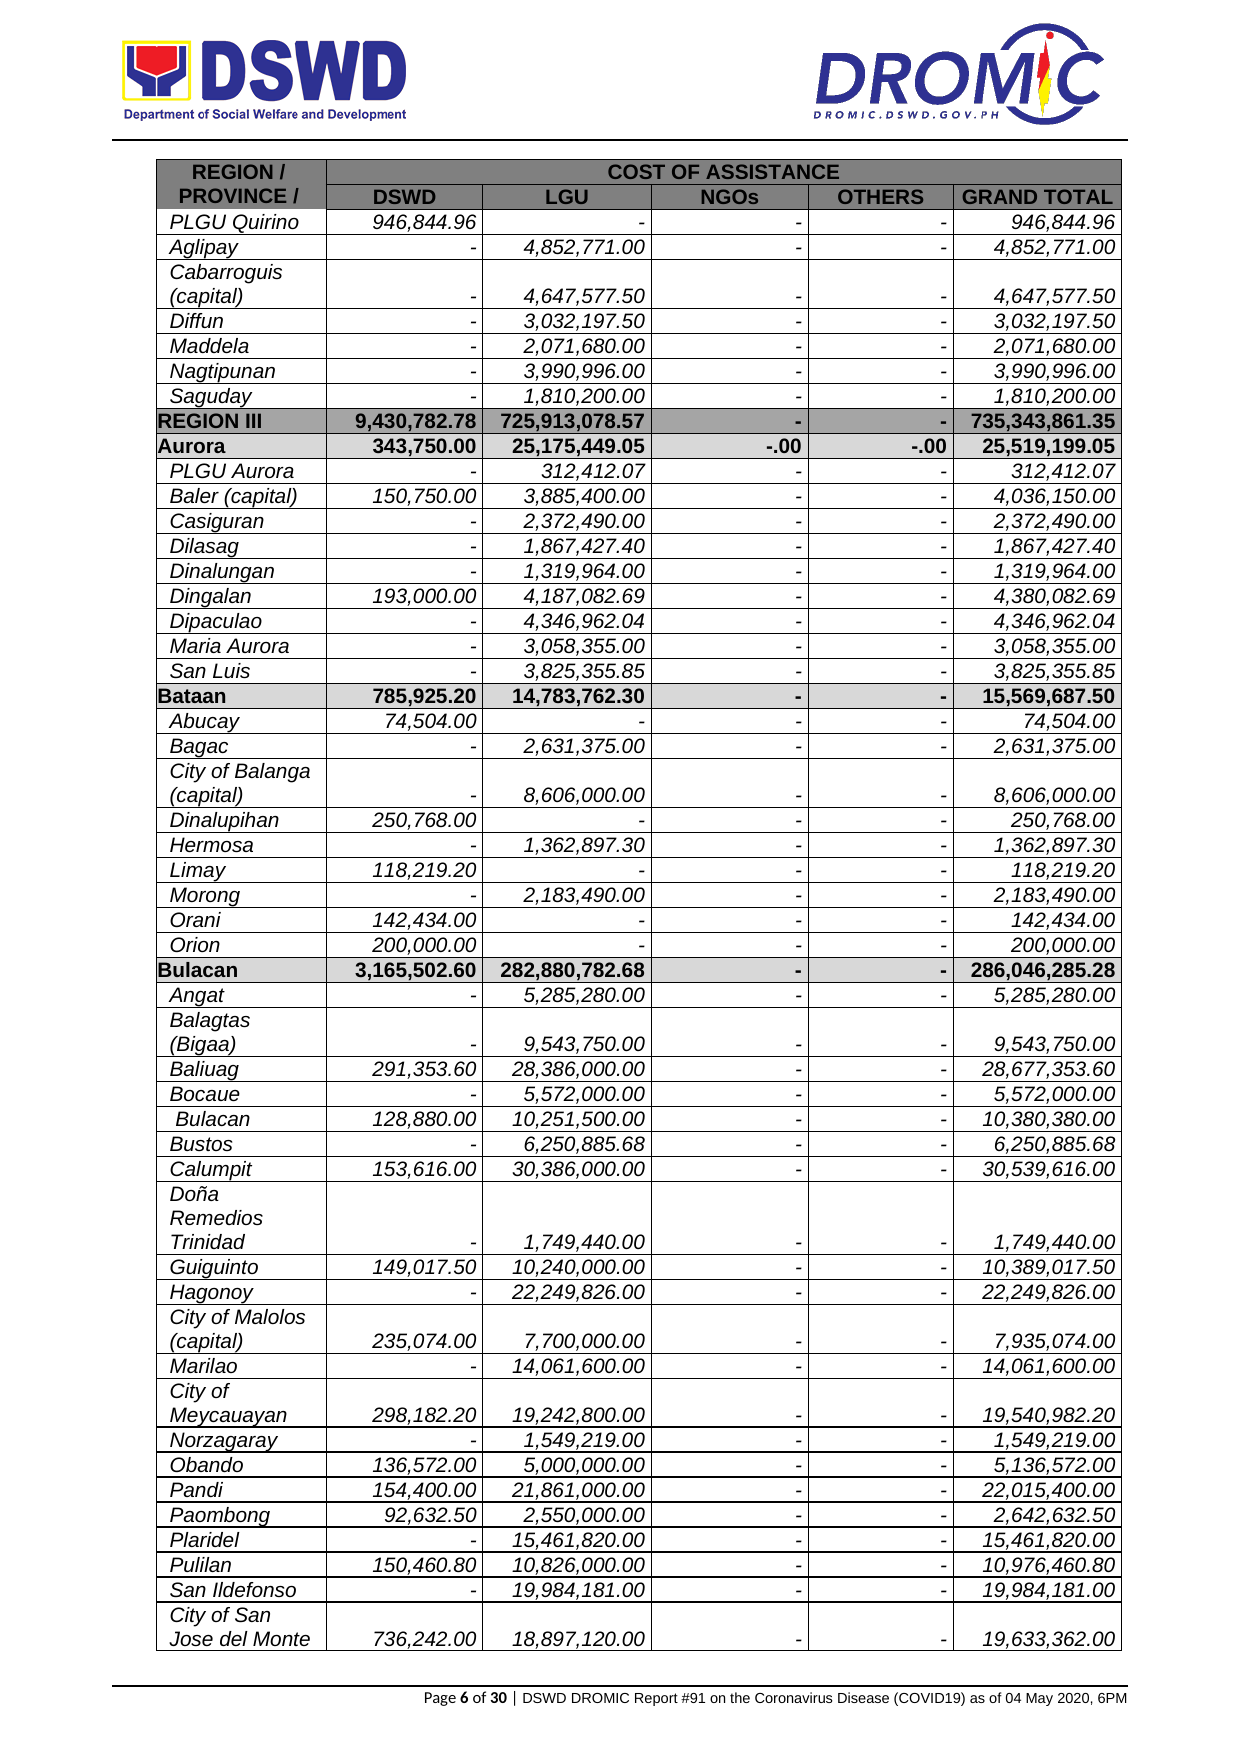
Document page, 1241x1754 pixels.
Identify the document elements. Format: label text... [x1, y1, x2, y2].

table_cell - [327, 1578, 482, 1601]
table_cell - [652, 1428, 808, 1451]
table_cell 154,400.00 [327, 1478, 482, 1501]
table_cell 286,046,285.28 [954, 958, 1121, 982]
table_cell 200,000.00 [327, 933, 482, 957]
table_cell - [809, 1578, 953, 1601]
table_cell [157, 1478, 169, 1501]
table_cell Pulilan [169, 1553, 326, 1576]
table_cell - [652, 584, 808, 608]
table_cell - [809, 1255, 953, 1278]
table_cell [157, 1182, 169, 1253]
table_cell 19,540,982.20 [954, 1379, 1121, 1426]
table_cell 2,550,000.00 [483, 1503, 651, 1526]
table_cell - [652, 1528, 808, 1551]
table_cell 1,549,219.00 [954, 1428, 1121, 1451]
table_cell PLGU Aurora [169, 459, 326, 483]
table_cell - [809, 1553, 953, 1576]
table_cell Bocaue [169, 1082, 326, 1106]
table_cell [157, 1453, 169, 1476]
table_cell - [809, 260, 953, 308]
table_cell 2,183,490.00 [483, 883, 651, 907]
table_cell 3,990,996.00 [954, 359, 1121, 383]
table_cell - [652, 1057, 808, 1081]
table_cell [157, 1354, 169, 1377]
table_cell 2,372,490.00 [954, 509, 1121, 533]
table_cell 10,240,000.00 [483, 1255, 651, 1278]
table_cell 10,380,380.00 [954, 1107, 1121, 1131]
table_cell Balagtas (Bigaa) [169, 1008, 326, 1056]
table_cell Orani [169, 908, 326, 932]
table_cell 1,867,427.40 [483, 534, 651, 558]
table_cell - [652, 1503, 808, 1526]
table_cell - [809, 1157, 953, 1181]
table_cell Hagonoy [169, 1280, 326, 1303]
table_cell 250,768.00 [954, 808, 1121, 832]
table_cell - [327, 883, 482, 907]
table_cell REGION III [157, 409, 326, 433]
table_cell -.00 [809, 434, 953, 458]
table_cell - [809, 833, 953, 857]
table_cell 22,249,826.00 [483, 1280, 651, 1303]
table_cell [157, 883, 169, 907]
table_cell Aglipay [169, 235, 326, 259]
table_cell - [652, 1107, 808, 1131]
table_cell 4,187,082.69 [483, 584, 651, 608]
table_cell - [809, 1603, 953, 1650]
table_cell - [652, 1553, 808, 1576]
table_cell GRAND TOTAL [954, 185, 1121, 209]
table_cell Calumpit [169, 1157, 326, 1181]
table_cell - [327, 983, 482, 1007]
table_cell - [327, 1008, 482, 1056]
table_cell 9,430,782.78 [327, 409, 482, 433]
table_cell 6,250,885.68 [954, 1132, 1121, 1156]
table_cell 736,242.00 [327, 1603, 482, 1650]
table_cell 3,825,355.85 [954, 659, 1121, 683]
table_cell - [809, 534, 953, 558]
table_cell Norzagaray [169, 1428, 326, 1451]
table_cell Doña Remedios Trinidad [169, 1182, 326, 1253]
table_cell 128,880.00 [327, 1107, 482, 1131]
table_cell - [809, 309, 953, 333]
table_cell - [327, 659, 482, 683]
table_cell - [652, 1354, 808, 1377]
table_cell Dinalupihan [169, 808, 326, 832]
table_cell 10,976,460.80 [954, 1553, 1121, 1576]
table_cell 4,346,962.04 [483, 609, 651, 633]
table_cell - [809, 1082, 953, 1106]
table_cell - [809, 1107, 953, 1131]
table_cell - [327, 559, 482, 583]
table_cell 19,242,800.00 [483, 1379, 651, 1426]
table_cell - [652, 210, 808, 234]
table_cell 4,647,577.50 [483, 260, 651, 308]
table_cell [157, 209, 169, 234]
table_cell - [327, 609, 482, 633]
table_cell - [652, 1453, 808, 1476]
table_cell 312,412.07 [954, 459, 1121, 483]
table_cell [157, 584, 169, 608]
table_cell [157, 260, 169, 308]
table_cell 312,412.07 [483, 459, 651, 483]
table_cell LGU [483, 185, 651, 209]
table_cell - [809, 1280, 953, 1303]
table_cell - [652, 709, 808, 733]
table_cell - [809, 908, 953, 932]
table_cell [157, 235, 169, 259]
table_cell 15,461,820.00 [954, 1528, 1121, 1551]
table_cell 150,750.00 [327, 484, 482, 508]
table_cell Baliuag [169, 1057, 326, 1081]
table_cell 4,852,771.00 [954, 235, 1121, 259]
table_cell Pandi [169, 1478, 326, 1501]
table_cell Maddela [169, 334, 326, 358]
table_cell - [809, 484, 953, 508]
table_cell 153,616.00 [327, 1157, 482, 1181]
table_cell 19,984,181.00 [483, 1578, 651, 1601]
table_cell Dipaculao [169, 609, 326, 633]
table_cell Hermosa [169, 833, 326, 857]
table_cell 1,319,964.00 [483, 559, 651, 583]
table_cell - [327, 534, 482, 558]
table_cell [157, 908, 169, 932]
table_cell - [809, 1453, 953, 1476]
table_cell 1,810,200.00 [954, 384, 1121, 408]
table_cell - [809, 409, 953, 433]
table_cell - [652, 983, 808, 1007]
table_cell - [809, 1428, 953, 1451]
table_cell Abucay [169, 709, 326, 733]
table_cell [157, 334, 169, 358]
table_cell 3,165,502.60 [327, 958, 482, 982]
table_cell Marilao [169, 1354, 326, 1377]
table_cell - [809, 609, 953, 633]
table_header REGION / PROVINCE / MUNICIPALITY [157, 160, 326, 209]
table_cell - [327, 634, 482, 658]
table_cell Limay [169, 858, 326, 882]
table_cell 118,219.20 [954, 858, 1121, 882]
table_cell [157, 734, 169, 758]
table_cell 1,867,427.40 [954, 534, 1121, 558]
table_cell Plaridel [169, 1528, 326, 1551]
table_cell [157, 1008, 169, 1056]
table_cell - [483, 858, 651, 882]
table_cell 74,504.00 [954, 709, 1121, 733]
table_cell 10,389,017.50 [954, 1255, 1121, 1278]
table_cell - [652, 409, 808, 433]
table_cell 4,852,771.00 [483, 235, 651, 259]
table_cell 5,136,572.00 [954, 1453, 1121, 1476]
table_cell [157, 384, 169, 408]
table_cell [157, 1107, 169, 1131]
table_cell San Luis [169, 659, 326, 683]
table_cell - [327, 1528, 482, 1551]
table_cell [157, 1132, 169, 1156]
table_cell 8,606,000.00 [483, 759, 651, 807]
table_cell - [652, 1182, 808, 1253]
table_cell 7,700,000.00 [483, 1305, 651, 1352]
table_cell 2,372,490.00 [483, 509, 651, 533]
picture [112, 37, 417, 125]
table_cell [157, 534, 169, 558]
table_cell 5,285,280.00 [954, 983, 1121, 1007]
table_cell [157, 1255, 169, 1278]
table_cell 2,071,680.00 [954, 334, 1121, 358]
table_cell [157, 983, 169, 1007]
table_cell San Ildefonso [169, 1578, 326, 1601]
table_cell 5,000,000.00 [483, 1453, 651, 1476]
table_cell 30,386,000.00 [483, 1157, 651, 1181]
table_cell 150,460.80 [327, 1553, 482, 1576]
table_cell - [809, 1057, 953, 1081]
table_cell 2,183,490.00 [954, 883, 1121, 907]
table_cell - [652, 634, 808, 658]
table_cell 9,543,750.00 [483, 1008, 651, 1056]
table_cell - [652, 1478, 808, 1501]
table_cell - [327, 260, 482, 308]
table_cell - [327, 1280, 482, 1303]
table_cell 3,825,355.85 [483, 659, 651, 683]
table_cell - [652, 309, 808, 333]
table_cell - [652, 1132, 808, 1156]
table_cell 22,015,400.00 [954, 1478, 1121, 1501]
table_cell City of San Jose del Monte [169, 1603, 326, 1650]
table_cell 18,897,120.00 [483, 1603, 651, 1650]
table_cell - [652, 1603, 808, 1650]
table_cell 19,984,181.00 [954, 1578, 1121, 1601]
table_cell 149,017.50 [327, 1255, 482, 1278]
table_cell Casiguran [169, 509, 326, 533]
table_cell 118,219.20 [327, 858, 482, 882]
table_cell - [652, 1157, 808, 1181]
table_cell - [809, 559, 953, 583]
table_cell Cabarroguis (capital) [169, 260, 326, 308]
table_cell - [652, 459, 808, 483]
table_cell 5,285,280.00 [483, 983, 651, 1007]
table_cell 92,632.50 [327, 1503, 482, 1526]
table_cell - [652, 933, 808, 957]
table_cell - [809, 634, 953, 658]
table_cell -.00 [652, 434, 808, 458]
table_cell 193,000.00 [327, 584, 482, 608]
table_cell [157, 1379, 169, 1426]
table_cell 3,032,197.50 [483, 309, 651, 333]
table_cell Morong [169, 883, 326, 907]
table_cell 19,633,362.00 [954, 1603, 1121, 1650]
table_cell - [652, 833, 808, 857]
table_cell - [809, 1528, 953, 1551]
table_cell 3,990,996.00 [483, 359, 651, 383]
table_cell Bulacan [157, 958, 326, 982]
table_cell 8,606,000.00 [954, 759, 1121, 807]
table_cell - [652, 958, 808, 982]
table_cell - [652, 359, 808, 383]
table_cell 14,061,600.00 [483, 1354, 651, 1377]
table_cell - [652, 484, 808, 508]
table_cell 4,036,150.00 [954, 484, 1121, 508]
table_cell OTHERS [809, 185, 953, 209]
table_cell - [483, 808, 651, 832]
table_cell Dingalan [169, 584, 326, 608]
table_cell - [327, 309, 482, 333]
table_cell 4,346,962.04 [954, 609, 1121, 633]
table_cell - [652, 559, 808, 583]
table_cell - [652, 1082, 808, 1106]
table_cell - [809, 1182, 953, 1253]
table_cell - [809, 359, 953, 383]
table_cell 785,925.20 [327, 684, 482, 708]
table_cell [157, 659, 169, 683]
table_cell 946,844.96 [954, 210, 1121, 234]
table_cell [157, 459, 169, 483]
table_cell City of Meycauayan [169, 1379, 326, 1426]
table_cell [157, 359, 169, 383]
table_cell - [809, 509, 953, 533]
table_cell 291,353.60 [327, 1057, 482, 1081]
table_cell 1,749,440.00 [954, 1182, 1121, 1253]
table_cell Baler (capital) [169, 484, 326, 508]
table_cell 142,434.00 [954, 908, 1121, 932]
table_cell [157, 1528, 169, 1551]
table_cell - [652, 1255, 808, 1278]
table_cell - [809, 759, 953, 807]
table_cell [157, 808, 169, 832]
table_cell [157, 559, 169, 583]
table_cell Aurora [157, 434, 326, 458]
table_cell - [809, 1008, 953, 1056]
table_cell 4,647,577.50 [954, 260, 1121, 308]
table_cell - [327, 734, 482, 758]
table_cell - [809, 1305, 953, 1352]
table_cell - [652, 759, 808, 807]
table_cell - [809, 684, 953, 708]
table_cell 15,569,687.50 [954, 684, 1121, 708]
table_cell - [327, 759, 482, 807]
table_cell - [327, 359, 482, 383]
table_header COST OF ASSISTANCE [327, 160, 1121, 184]
table_cell Maria Aurora [169, 634, 326, 658]
table_cell - [809, 883, 953, 907]
table_cell - [652, 260, 808, 308]
table_cell - [652, 684, 808, 708]
table_cell - [652, 1280, 808, 1303]
table_cell [157, 1280, 169, 1303]
table_cell 7,935,074.00 [954, 1305, 1121, 1352]
table_cell 30,539,616.00 [954, 1157, 1121, 1181]
table_cell - [652, 858, 808, 882]
table_cell 14,783,762.30 [483, 684, 651, 708]
table_cell - [652, 1379, 808, 1426]
table_cell 10,826,000.00 [483, 1553, 651, 1576]
table_cell [157, 1578, 169, 1601]
table_cell [157, 1503, 169, 1526]
table_cell - [809, 1354, 953, 1377]
table_cell 1,549,219.00 [483, 1428, 651, 1451]
table_cell 3,058,355.00 [954, 634, 1121, 658]
table_cell - [483, 709, 651, 733]
table_cell 21,861,000.00 [483, 1478, 651, 1501]
table_cell 25,519,199.05 [954, 434, 1121, 458]
table_cell 235,074.00 [327, 1305, 482, 1352]
table_cell 25,175,449.05 [483, 434, 651, 458]
table_cell - [809, 459, 953, 483]
table_cell 725,913,078.57 [483, 409, 651, 433]
table_cell 2,071,680.00 [483, 334, 651, 358]
table_cell 200,000.00 [954, 933, 1121, 957]
table_cell [157, 509, 169, 533]
table_cell 250,768.00 [327, 808, 482, 832]
table_cell [157, 1428, 169, 1451]
table_cell - [652, 883, 808, 907]
table_cell - [327, 235, 482, 259]
table_cell NGOs [652, 185, 808, 209]
table_cell - [809, 858, 953, 882]
table_cell - [483, 908, 651, 932]
table_cell - [652, 734, 808, 758]
table_cell Saguday [169, 384, 326, 408]
table_cell [157, 709, 169, 733]
table_cell 28,677,353.60 [954, 1057, 1121, 1081]
table_cell Guiguinto [169, 1255, 326, 1278]
table_cell 1,749,440.00 [483, 1182, 651, 1253]
table_cell - [327, 384, 482, 408]
table_cell [157, 609, 169, 633]
table_cell [157, 858, 169, 882]
table_cell 2,642,632.50 [954, 1503, 1121, 1526]
table_cell 3,058,355.00 [483, 634, 651, 658]
table_cell - [652, 334, 808, 358]
picture [781, 23, 1133, 125]
table_cell Bustos [169, 1132, 326, 1156]
table_cell - [809, 210, 953, 234]
table_cell Bataan [157, 684, 326, 708]
table_cell 3,885,400.00 [483, 484, 651, 508]
table_cell - [809, 1132, 953, 1156]
table_cell 28,386,000.00 [483, 1057, 651, 1081]
table_cell - [327, 833, 482, 857]
table_cell [157, 309, 169, 333]
table_cell 6,250,885.68 [483, 1132, 651, 1156]
table_cell - [327, 1354, 482, 1377]
table_cell 1,319,964.00 [954, 559, 1121, 583]
table_cell - [327, 1132, 482, 1156]
table_cell 4,380,082.69 [954, 584, 1121, 608]
table_cell 5,572,000.00 [483, 1082, 651, 1106]
table_cell - [809, 958, 953, 982]
table_cell 142,434.00 [327, 908, 482, 932]
table_cell 1,362,897.30 [954, 833, 1121, 857]
table_cell PLGU Quirino [169, 209, 326, 234]
table_cell - [652, 659, 808, 683]
table_cell [157, 1305, 169, 1352]
table_cell - [809, 1478, 953, 1501]
table_cell 298,182.20 [327, 1379, 482, 1426]
table_cell 22,249,826.00 [954, 1280, 1121, 1303]
table_cell - [652, 1008, 808, 1056]
table_cell - [652, 384, 808, 408]
table_cell - [809, 235, 953, 259]
table_cell Bagac [169, 734, 326, 758]
table_cell - [809, 933, 953, 957]
table_cell - [652, 509, 808, 533]
table_cell - [652, 908, 808, 932]
table_cell - [809, 584, 953, 608]
table_cell [157, 1082, 169, 1106]
table_cell - [327, 509, 482, 533]
table_cell - [327, 334, 482, 358]
table_cell - [483, 210, 651, 234]
table_cell - [652, 1578, 808, 1601]
table_cell - [809, 659, 953, 683]
table_cell Bulacan [169, 1107, 326, 1131]
table_cell [157, 933, 169, 957]
table_cell [157, 1553, 169, 1576]
table_cell - [809, 334, 953, 358]
table_cell - [809, 1503, 953, 1526]
table_cell 15,461,820.00 [483, 1528, 651, 1551]
table_cell Paombong [169, 1503, 326, 1526]
table_cell - [327, 1082, 482, 1106]
table_cell - [809, 734, 953, 758]
table_cell - [809, 709, 953, 733]
table_cell - [652, 1305, 808, 1352]
table_cell Nagtipunan [169, 359, 326, 383]
table_cell City of Balanga (capital) [169, 759, 326, 807]
table_cell 14,061,600.00 [954, 1354, 1121, 1377]
table_cell 282,880,782.68 [483, 958, 651, 982]
table_cell - [483, 933, 651, 957]
table_cell 9,543,750.00 [954, 1008, 1121, 1056]
table_cell 3,032,197.50 [954, 309, 1121, 333]
table_cell 5,572,000.00 [954, 1082, 1121, 1106]
table_cell [157, 1057, 169, 1081]
table_cell - [809, 384, 953, 408]
table_cell 2,631,375.00 [954, 734, 1121, 758]
table_cell - [652, 609, 808, 633]
table_cell Obando [169, 1453, 326, 1476]
table_cell - [809, 808, 953, 832]
table_cell Orion [169, 933, 326, 957]
table_cell Dinalungan [169, 559, 326, 583]
table_cell 10,251,500.00 [483, 1107, 651, 1131]
table_cell City of Malolos (capital) [169, 1305, 326, 1352]
table_cell 735,343,861.35 [954, 409, 1121, 433]
table_cell [157, 484, 169, 508]
table_cell [157, 759, 169, 807]
table_cell 2,631,375.00 [483, 734, 651, 758]
table_cell - [809, 1379, 953, 1426]
table_cell 343,750.00 [327, 434, 482, 458]
table_cell 946,844.96 [327, 210, 482, 234]
table_cell [157, 1157, 169, 1181]
table_cell - [327, 459, 482, 483]
table_cell Angat [169, 983, 326, 1007]
table_cell - [652, 808, 808, 832]
table_cell 74,504.00 [327, 709, 482, 733]
table_cell 1,362,897.30 [483, 833, 651, 857]
table_cell - [652, 235, 808, 259]
table_cell [157, 833, 169, 857]
table_cell [157, 1603, 169, 1650]
table_cell Dilasag [169, 534, 326, 558]
table_cell - [652, 534, 808, 558]
table_cell 1,810,200.00 [483, 384, 651, 408]
table_cell - [809, 983, 953, 1007]
table_cell - [327, 1182, 482, 1253]
table_cell DSWD [327, 185, 482, 209]
table_cell Diffun [169, 309, 326, 333]
table_cell [157, 634, 169, 658]
table_cell - [327, 1428, 482, 1451]
table_cell 136,572.00 [327, 1453, 482, 1476]
